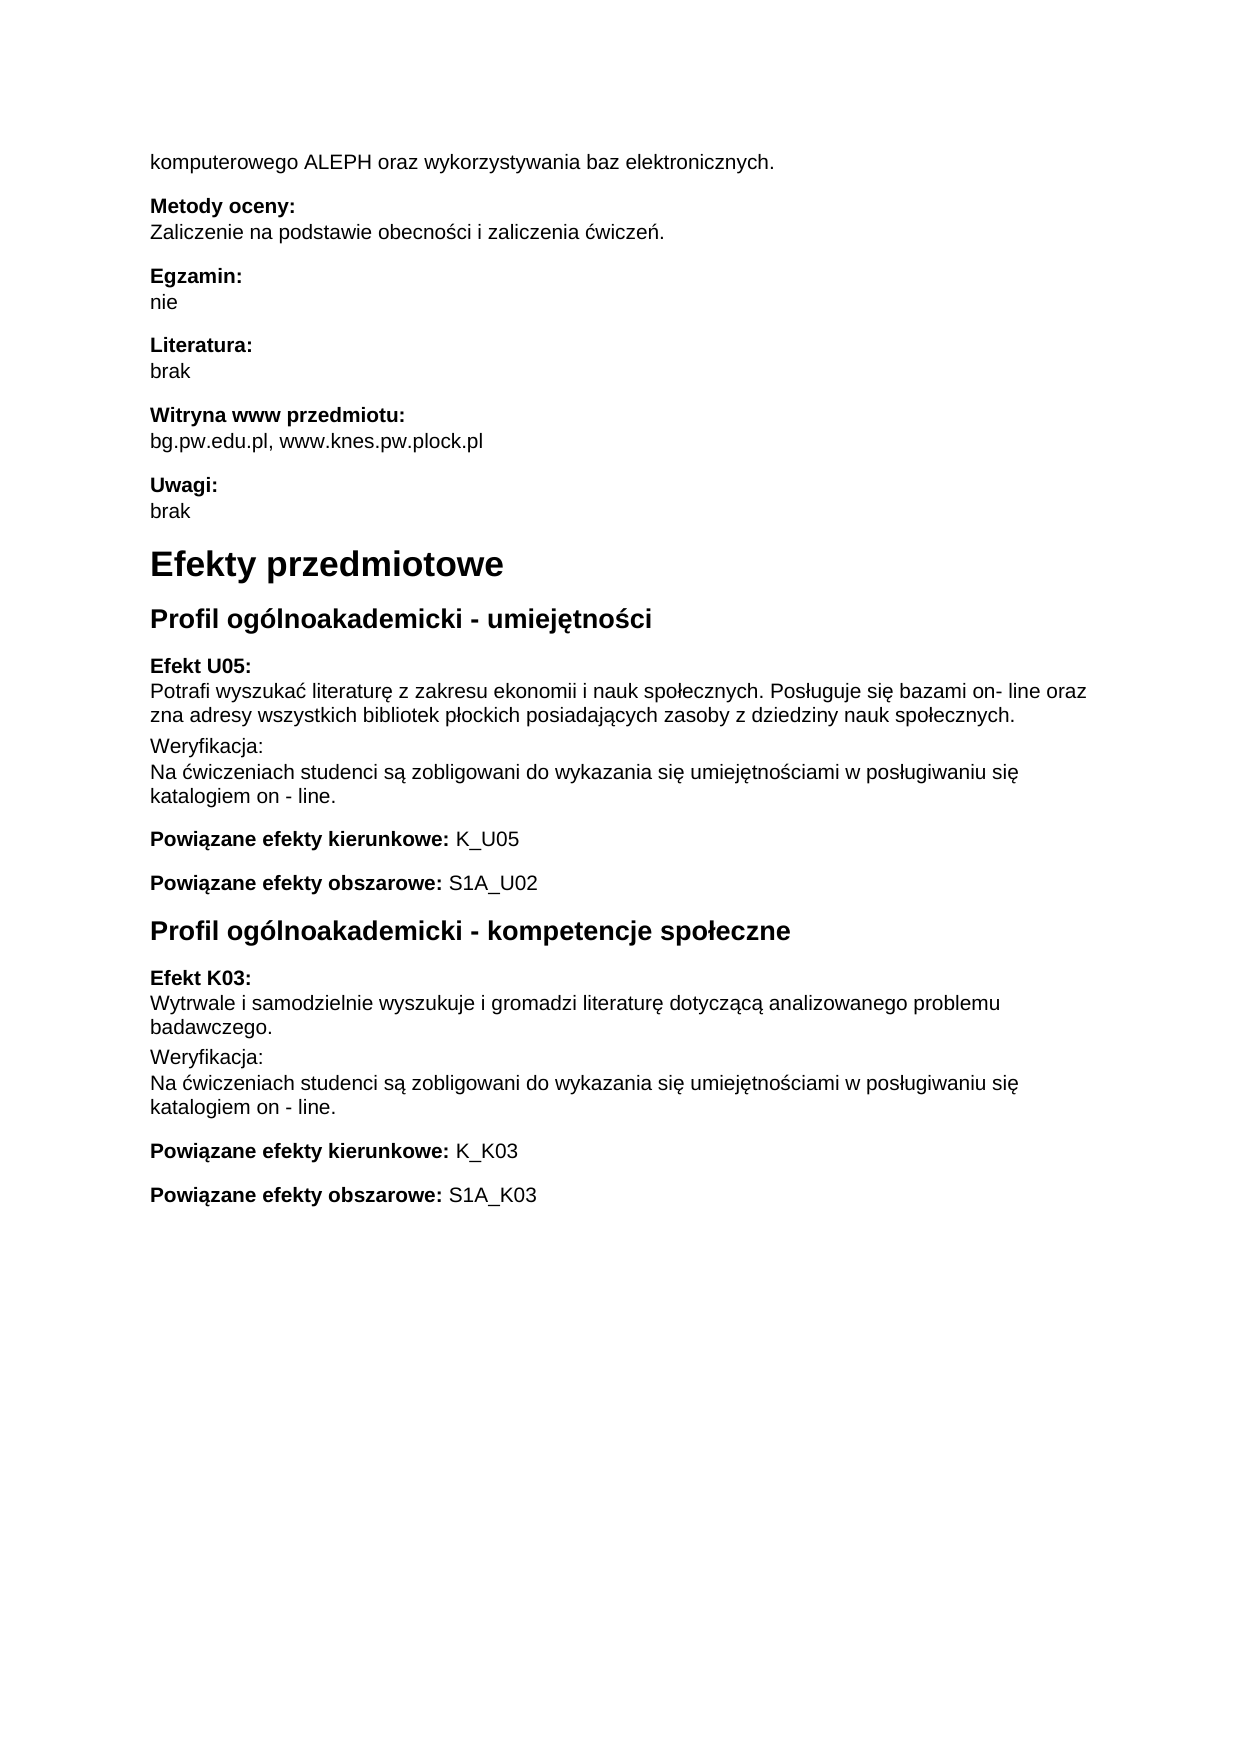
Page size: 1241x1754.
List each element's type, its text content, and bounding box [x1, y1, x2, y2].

subtitle Profil ogólnoakademicki - umiejętności [150, 603, 1090, 634]
text Metody oceny: [150, 194, 1090, 218]
text Na ćwiczeniach studenci są zobligowani do wykazania się umiejętnościami w posługiwaniu się katalogiem on - line. [150, 1071, 1090, 1119]
text bg.pw.edu.pl, www.knes.pw.plock.pl [150, 429, 1090, 453]
text Wytrwale i samodzielnie wyszukuje i gromadzi literaturę dotyczącą analizowanego problemu badawczego. [150, 991, 1090, 1039]
text Weryfikacja: [150, 1045, 1090, 1069]
text Literatura: [150, 333, 1090, 357]
text Weryfikacja: [150, 733, 1090, 757]
text Zaliczenie na podstawie obecności i zaliczenia ćwiczeń. [150, 220, 1090, 244]
text Efekt K03: [150, 966, 1090, 990]
text Powiązane efekty kierunkowe: K_U05 [150, 827, 1090, 851]
text Powiązane efekty obszarowe: S1A_U02 [150, 871, 1090, 895]
text nie [150, 289, 1090, 313]
text Na ćwiczeniach studenci są zobligowani do wykazania się umiejętnościami w posługiwaniu się katalogiem on - line. [150, 759, 1090, 807]
text Powiązane efekty kierunkowe: K_K03 [150, 1139, 1090, 1163]
text Uwagi: [150, 473, 1090, 497]
text brak [150, 499, 1090, 523]
text Efekt U05: [150, 654, 1090, 678]
text Witryna www przedmiotu: [150, 403, 1090, 427]
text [150, 150, 1090, 174]
text Powiązane efekty obszarowe: S1A_K03 [150, 1182, 1090, 1206]
text Potrafi wyszukać literaturę z zakresu ekonomii i nauk społecznych. Posługuje się bazami on- line oraz zna adresy wszystkich bibliotek płockich posiadających zasoby z dziedziny nauk społecznych. [150, 679, 1090, 727]
text brak [150, 359, 1090, 383]
text Egzamin: [150, 263, 1090, 287]
subtitle Profil ogólnoakademicki - kompetencje społeczne [150, 915, 1090, 946]
subtitle Efekty przedmiotowe [150, 543, 1090, 583]
